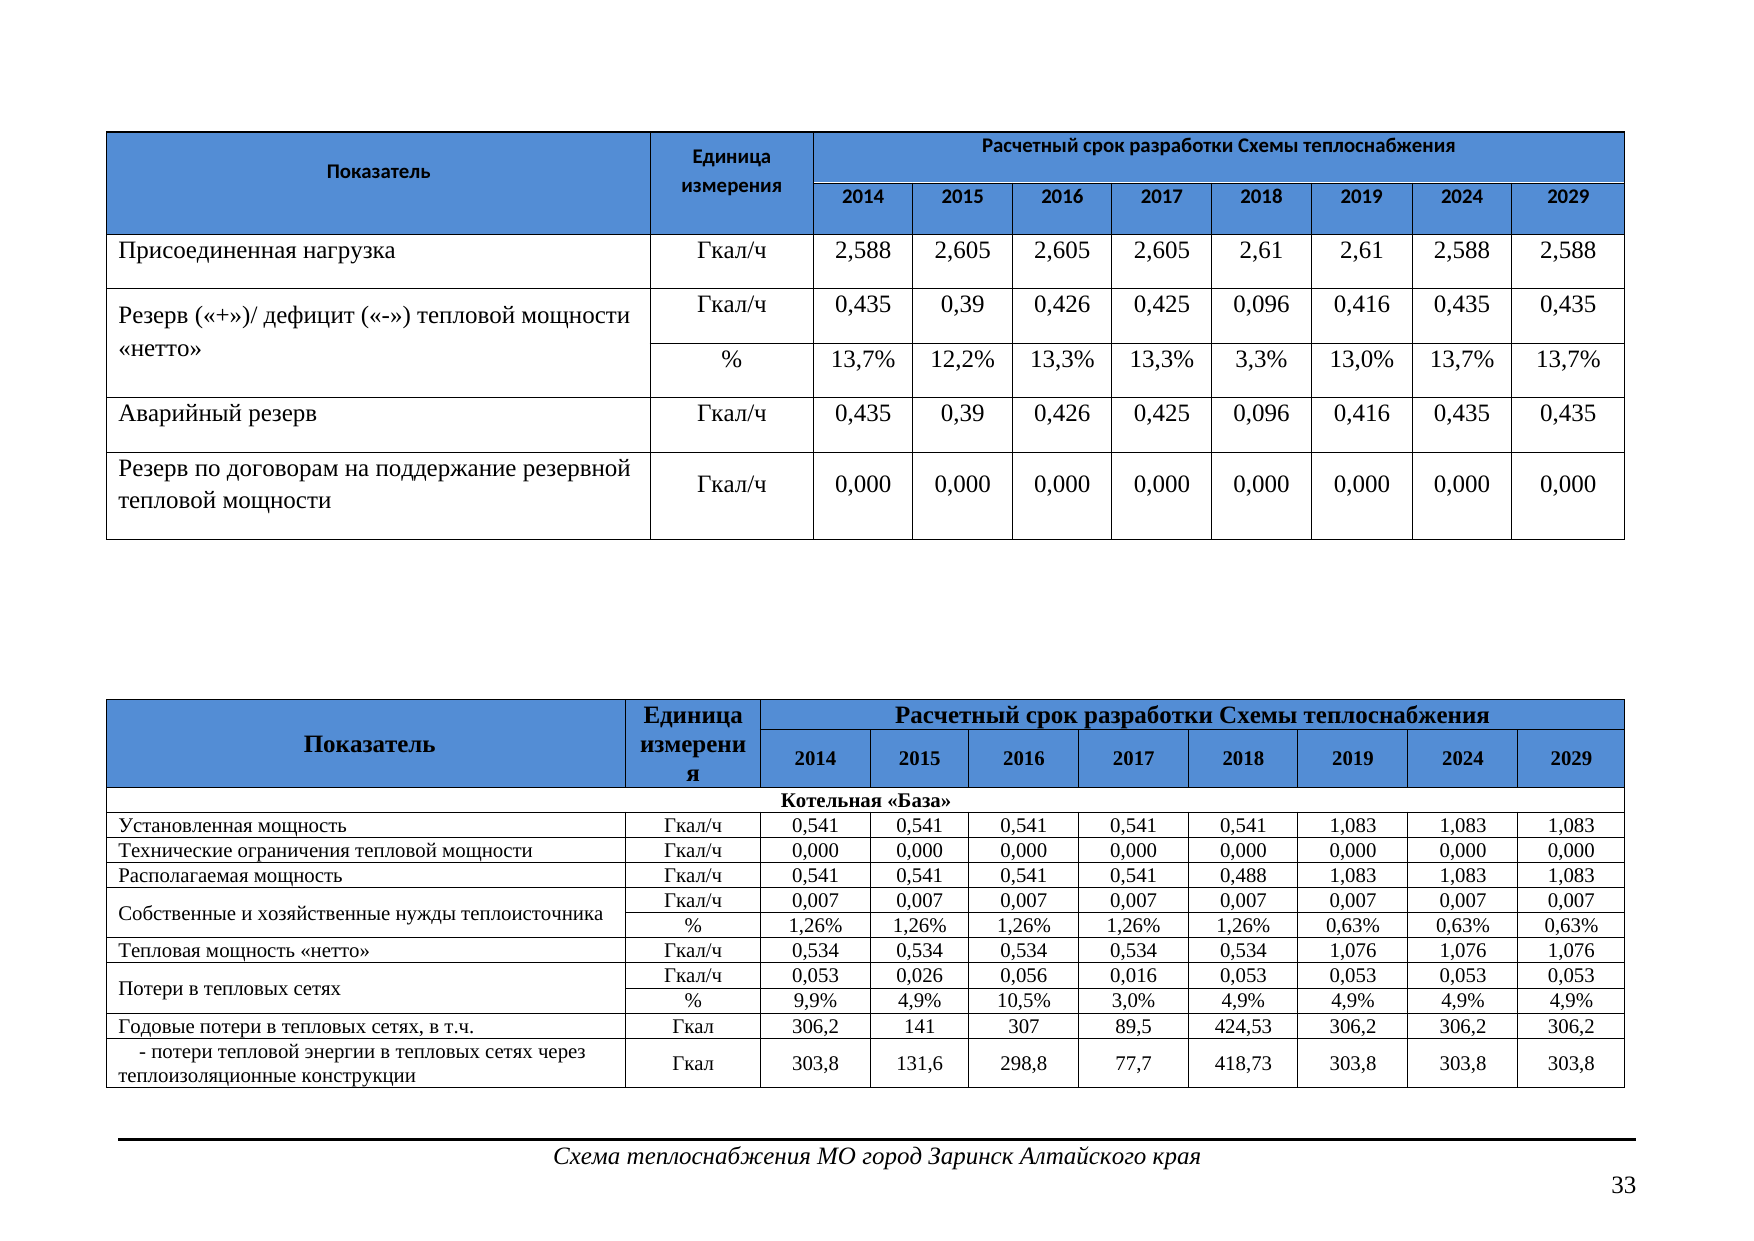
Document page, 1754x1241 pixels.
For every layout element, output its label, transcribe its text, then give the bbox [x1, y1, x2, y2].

table_cell 2024 [1413, 184, 1511, 234]
table_cell 89,5 [1079, 1014, 1188, 1038]
table_cell 131,6 [871, 1039, 968, 1087]
table_cell 0,541 [1189, 813, 1297, 837]
table_cell 0,056 [969, 963, 1078, 987]
table_cell 0,435 [1512, 398, 1624, 452]
table_cell 0,000 [1079, 838, 1188, 862]
table_cell 13,7% [1413, 344, 1511, 397]
table_cell 303,8 [1518, 1039, 1624, 1087]
table_cell 10,5% [969, 989, 1078, 1012]
table_cell 0,541 [1079, 863, 1188, 887]
table_cell 0,435 [1413, 289, 1511, 343]
table_cell 0,007 [1298, 888, 1407, 912]
table_cell Гкал/ч [626, 863, 760, 887]
table_cell 13,7% [814, 344, 912, 397]
table_cell 0,425 [1112, 398, 1211, 452]
table_cell 0,053 [1189, 963, 1297, 987]
table_cell Резерв («+»)/ дефицит («-») тепловой мощности «нетто» [107, 289, 650, 397]
table_cell 0,534 [969, 938, 1078, 962]
table_cell 1,076 [1408, 938, 1517, 962]
table_cell 2,588 [814, 235, 912, 288]
table_cell 306,2 [1408, 1014, 1517, 1038]
table_cell 0,000 [1189, 838, 1297, 862]
table_cell 0,096 [1212, 289, 1311, 343]
table_cell 2015 [913, 184, 1012, 234]
table_cell Технические ограничения тепловой мощности [107, 838, 625, 862]
table_cell 2,61 [1212, 235, 1311, 288]
table_header Расчетный срок разработки Схемы теплоснабжения [814, 133, 1624, 182]
table_cell 77,7 [1079, 1039, 1188, 1087]
table_cell 2017 [1112, 184, 1211, 234]
table_cell Аварийный резерв [107, 398, 650, 452]
table_cell 0,096 [1212, 398, 1311, 452]
table_cell 3,0% [1079, 989, 1188, 1012]
table_cell 0,000 [1312, 453, 1412, 539]
table_cell 0,541 [761, 813, 870, 837]
table_cell 424,53 [1189, 1014, 1297, 1038]
table_cell 0,007 [761, 888, 870, 912]
table_cell 13,7% [1512, 344, 1624, 397]
table_header Единица измерения [651, 133, 813, 234]
table_cell 2015 [871, 730, 968, 787]
table_cell Тепловая мощность «нетто» [107, 938, 625, 962]
table_cell Гкал/ч [626, 838, 760, 862]
table_cell 4,9% [1518, 989, 1624, 1012]
table_cell 0,63% [1298, 913, 1407, 937]
table_cell 0,026 [871, 963, 968, 987]
table_cell % [651, 344, 813, 397]
table_cell 0,541 [761, 863, 870, 887]
table_cell Гкал [626, 1014, 760, 1038]
table_cell 1,26% [871, 913, 968, 937]
table_cell 0,000 [1298, 838, 1407, 862]
table_cell 0,63% [1408, 913, 1517, 937]
table_cell 0,000 [969, 838, 1078, 862]
table_cell Присоединенная нагрузка [107, 235, 650, 288]
table_cell Гкал/ч [651, 453, 813, 539]
table_cell Располагаемая мощность [107, 863, 625, 887]
table_cell 0,000 [1408, 838, 1517, 862]
table_cell 1,083 [1518, 813, 1624, 837]
table_cell 0,488 [1189, 863, 1297, 887]
table_cell 0,000 [871, 838, 968, 862]
table_cell Гкал/ч [626, 938, 760, 962]
table_cell 4,9% [1189, 989, 1297, 1012]
table_cell 0,053 [1518, 963, 1624, 987]
table_cell 0,000 [1013, 453, 1111, 539]
table_cell 303,8 [1408, 1039, 1517, 1087]
table_cell Гкал/ч [626, 888, 760, 912]
table_cell 0,425 [1112, 289, 1211, 343]
table_cell 0,000 [1413, 453, 1511, 539]
table_cell 2018 [1189, 730, 1297, 787]
table_cell 303,8 [1298, 1039, 1407, 1087]
table_cell 0,007 [1079, 888, 1188, 912]
table_cell 2,588 [1413, 235, 1511, 288]
table_cell 2,605 [1112, 235, 1211, 288]
table_cell 0,000 [1112, 453, 1211, 539]
table_cell 0,435 [814, 289, 912, 343]
table_cell 1,076 [1518, 938, 1624, 962]
table_cell 2029 [1512, 184, 1624, 234]
table_cell 0,541 [871, 863, 968, 887]
table_cell 1,083 [1408, 813, 1517, 837]
table_cell 0,426 [1013, 398, 1111, 452]
table_cell 418,73 [1189, 1039, 1297, 1087]
table_cell 0,435 [1512, 289, 1624, 343]
table_cell 0,534 [761, 938, 870, 962]
table_cell 13,3% [1112, 344, 1211, 397]
table_cell 1,083 [1408, 863, 1517, 887]
table_cell 306,2 [1518, 1014, 1624, 1038]
table_cell 4,9% [871, 989, 968, 1012]
table_cell 2014 [761, 730, 870, 787]
table_cell 2024 [1408, 730, 1517, 787]
table_cell 0,534 [1079, 938, 1188, 962]
table_cell 2018 [1212, 184, 1311, 234]
table_cell 0,534 [1189, 938, 1297, 962]
table_cell 0,000 [1512, 453, 1624, 539]
table_cell 0,016 [1079, 963, 1188, 987]
table_cell 4,9% [1408, 989, 1517, 1012]
table_cell 2019 [1298, 730, 1407, 787]
table_cell 0,63% [1518, 913, 1624, 937]
table_cell 0,435 [1413, 398, 1511, 452]
table_cell 3,3% [1212, 344, 1311, 397]
table_cell - потери тепловой энергии в тепловых сетях через теплоизоляционные конструкции [107, 1039, 625, 1087]
table_cell 0,053 [1298, 963, 1407, 987]
table_cell Установленная мощность [107, 813, 625, 837]
table_cell 2,61 [1312, 235, 1412, 288]
table_cell 0,541 [871, 813, 968, 837]
table_cell Годовые потери в тепловых сетях, в т.ч. [107, 1014, 625, 1038]
table_cell 0,007 [969, 888, 1078, 912]
table_cell 12,2% [913, 344, 1012, 397]
table_cell 0,000 [1212, 453, 1311, 539]
table_header Расчетный срок разработки Схемы теплоснабжения [761, 700, 1624, 729]
table_cell 306,2 [1298, 1014, 1407, 1038]
table_cell 306,2 [761, 1014, 870, 1038]
table_cell 307 [969, 1014, 1078, 1038]
table_cell Гкал [626, 1039, 760, 1087]
table_cell Котельная «База» [107, 788, 1624, 812]
table_cell 2016 [969, 730, 1078, 787]
table_cell 1,083 [1298, 813, 1407, 837]
table_cell % [626, 989, 760, 1012]
table_cell 2,605 [913, 235, 1012, 288]
table_header Показатель [107, 700, 625, 787]
table_cell 1,26% [1079, 913, 1188, 937]
table_cell 2,588 [1512, 235, 1624, 288]
table_cell Резерв по договорам на поддержание резервной тепловой мощности [107, 453, 650, 539]
table_cell 1,076 [1298, 938, 1407, 962]
table_cell Потери в тепловых сетях [107, 963, 625, 1012]
table_cell 1,083 [1298, 863, 1407, 887]
table_cell 0,053 [1408, 963, 1517, 987]
table_cell 0,000 [913, 453, 1012, 539]
table_cell 0,426 [1013, 289, 1111, 343]
table_cell Гкал/ч [626, 813, 760, 837]
table_cell 0,416 [1312, 289, 1412, 343]
table_cell 0,39 [913, 289, 1012, 343]
table_header Единица измерения [626, 700, 760, 787]
table_cell 2019 [1312, 184, 1412, 234]
table_cell 0,416 [1312, 398, 1412, 452]
table_cell 2016 [1013, 184, 1111, 234]
table_cell 13,0% [1312, 344, 1412, 397]
table_cell 0,053 [761, 963, 870, 987]
table_cell 0,541 [969, 863, 1078, 887]
table_cell Гкал/ч [651, 398, 813, 452]
table_cell 0,541 [1079, 813, 1188, 837]
table_cell 2029 [1518, 730, 1624, 787]
table_cell Гкал/ч [651, 235, 813, 288]
table_cell 2017 [1079, 730, 1188, 787]
table_cell Собственные и хозяйственные нужды теплоисточника [107, 888, 625, 937]
table_cell 9,9% [761, 989, 870, 1012]
table_cell 0,541 [969, 813, 1078, 837]
table_cell 0,007 [871, 888, 968, 912]
table_cell 2,605 [1013, 235, 1111, 288]
table_cell 0,000 [814, 453, 912, 539]
table_cell Гкал/ч [651, 289, 813, 343]
table_cell 141 [871, 1014, 968, 1038]
table_cell 0,007 [1189, 888, 1297, 912]
table_cell 13,3% [1013, 344, 1111, 397]
table_cell 1,083 [1518, 863, 1624, 887]
table_header Показатель [107, 133, 650, 234]
table_cell 2014 [814, 184, 912, 234]
table_cell 1,26% [761, 913, 870, 937]
table_cell 0,435 [814, 398, 912, 452]
table_cell 1,26% [969, 913, 1078, 937]
table_cell Гкал/ч [626, 963, 760, 987]
table_cell 1,26% [1189, 913, 1297, 937]
table_cell 0,000 [761, 838, 870, 862]
table_cell 0,000 [1518, 838, 1624, 862]
table_cell 0,39 [913, 398, 1012, 452]
table_cell 303,8 [761, 1039, 870, 1087]
table_cell 0,534 [871, 938, 968, 962]
table_cell 0,007 [1408, 888, 1517, 912]
table_cell % [626, 913, 760, 937]
table_cell 298,8 [969, 1039, 1078, 1087]
table_cell 0,007 [1518, 888, 1624, 912]
table_cell 4,9% [1298, 989, 1407, 1012]
